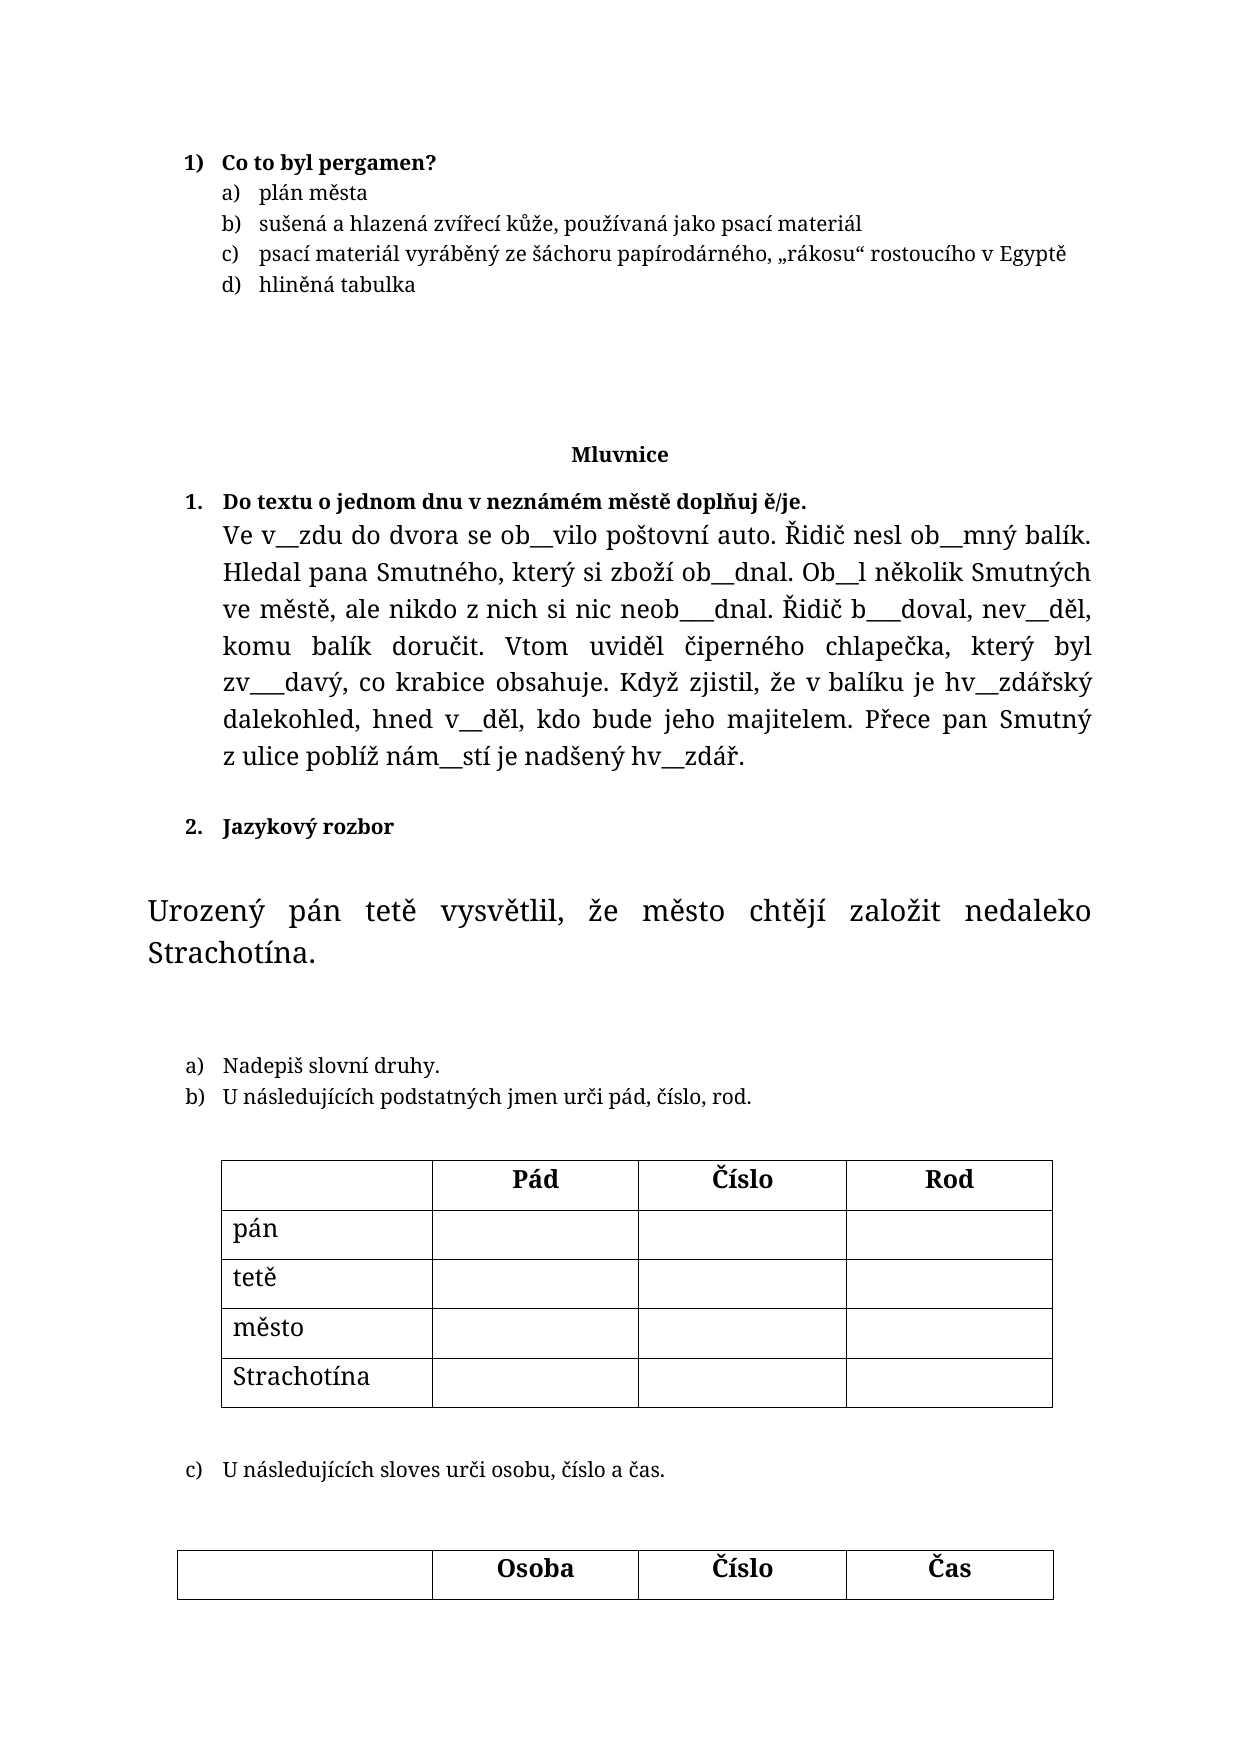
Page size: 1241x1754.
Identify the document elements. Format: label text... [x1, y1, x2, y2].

text Mluvnice [148, 440, 1093, 468]
table_header [178, 1551, 432, 1599]
table_cell [433, 1359, 638, 1407]
table_cell Strachotína [222, 1359, 432, 1407]
table_header Pád [433, 1161, 638, 1209]
table_cell [847, 1211, 1052, 1259]
list sušená a hlazená zvířecí kůže, používaná jako psací materiál [221, 209, 1093, 237]
table_header Číslo [639, 1161, 846, 1209]
table_cell [847, 1260, 1052, 1308]
table_cell [433, 1211, 638, 1259]
list Nadepiš slovní druhy. [185, 1052, 1093, 1080]
table_header Čas [847, 1551, 1053, 1599]
list U následujících podstatných jmen urči pád, číslo, rod. [185, 1082, 1093, 1111]
table_cell město [222, 1309, 432, 1358]
list Ve v__zdu do dvora se ob__vilo poštovní auto. Řidič nesl ob__mný balík. Hledal pana Smutného, který si zboží ob__dnal. Ob__l několik Smutných ve městě, ale nikdo z nich si nic neob___dnal. Řidič b___doval, nev__děl, komu balík doručit. Vtom uviděl čiperného chlapečka, který byl zv___davý, co krabice obsahuje. Když zjistil, že v balíku je hv__zdářský dalekohled, hned v__děl, kdo bude jeho majitelem. Přece pan Smutný z ulice poblíž nám__stí je nadšený hv__zdář. [223, 518, 1093, 772]
table_cell tetě [222, 1260, 432, 1308]
table_cell [433, 1260, 638, 1308]
table_cell [639, 1309, 846, 1358]
list plán města [221, 178, 1093, 207]
table_header Osoba [433, 1551, 638, 1599]
table_cell [639, 1211, 846, 1259]
table_cell [639, 1359, 846, 1407]
list psací materiál vyráběný ze šáchoru papírodárného, „rákosu“ rostoucího v Egyptě [221, 239, 1093, 268]
table_header Rod [847, 1161, 1052, 1209]
table_header Číslo [639, 1551, 846, 1599]
list Co to byl pergamen? [184, 148, 1093, 176]
table_cell [847, 1309, 1052, 1358]
table_cell [433, 1309, 638, 1358]
list Jazykový rozbor [185, 812, 1093, 840]
table_cell pán [222, 1211, 432, 1259]
table_cell [847, 1359, 1052, 1407]
list Do textu o jednom dnu v neznámém městě doplňuj ě/je. [185, 487, 1093, 516]
table_cell [639, 1260, 846, 1308]
table_header [222, 1161, 432, 1209]
text Urozený pán tetě vysvětlil, že město chtějí založit nedaleko Strachotína. [148, 890, 1093, 972]
list hliněná tabulka [221, 270, 1093, 298]
list U následujících sloves urči osobu, číslo a čas. [185, 1455, 1093, 1484]
